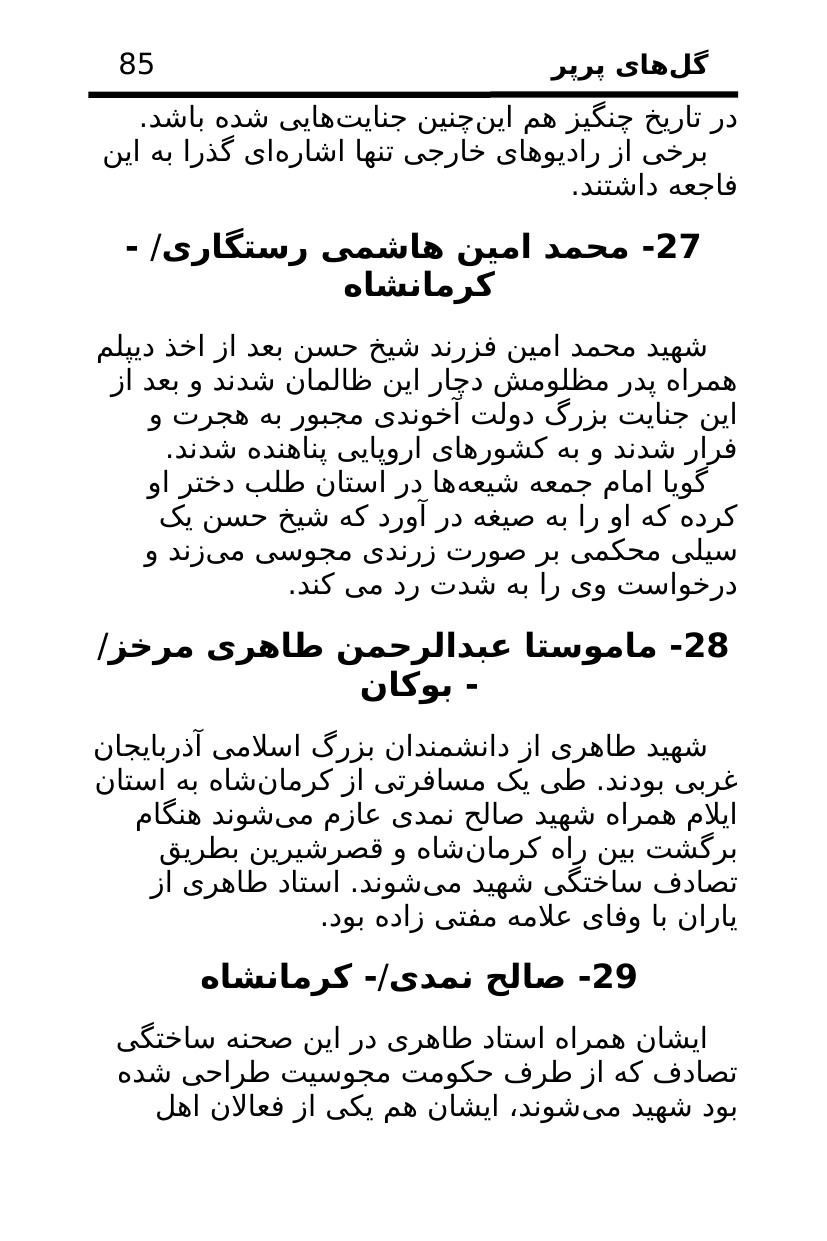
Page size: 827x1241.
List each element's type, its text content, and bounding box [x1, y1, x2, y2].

text برخی از رادیوهای خارجی تنها اشاره‌ای گذرا به این فاجعه داشتند. [89, 134, 738, 202]
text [89, 1022, 738, 1124]
text گویا امام جمعه شیعه‌ها در استان طلب دختر او کرده که او را به صیغه در آورد که شیخ حسن یک سیلی محکمی بر صورت زرندی مجوسی می‌زند و درخواست وی را به شدت رد می کند. [89, 466, 738, 601]
text 29- صالح نمدی/- کرمانشاه [89, 958, 738, 997]
text شهید طاهری از دانشمندان بزرگ اسلامی آذربایجان غربی بودند. طی یک مسافرتی از کرمان‌شاه به استان ایلام همراه شهید صالح نمدی عازم می‌شوند هنگام برگشت بین راه کرمان‌شاه و قصرشیرین بطریق تصادف ساختگی شهید می‌شوند. استاد طاهری از یاران با وفای علامه مفتی زاده بود. [89, 729, 738, 933]
text 27- محمد امین هاشمی رستگاری/ - کرمانشاه [89, 227, 738, 305]
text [89, 100, 738, 134]
text شهید محمد امین فزرند شیخ حسن بعد از اخذ دیپلم همراه پدر مظلومش دچار این ظالمان شدند و بعد از این جنایت بزرگ دولت آخوندی مجبور به هجرت و فرار شدند و به کشورهای اروپایی پناهنده شدند. [89, 330, 738, 466]
text 28- ماموستا عبدالرحمن طاهری مرخز/ - بوکان [89, 626, 738, 704]
